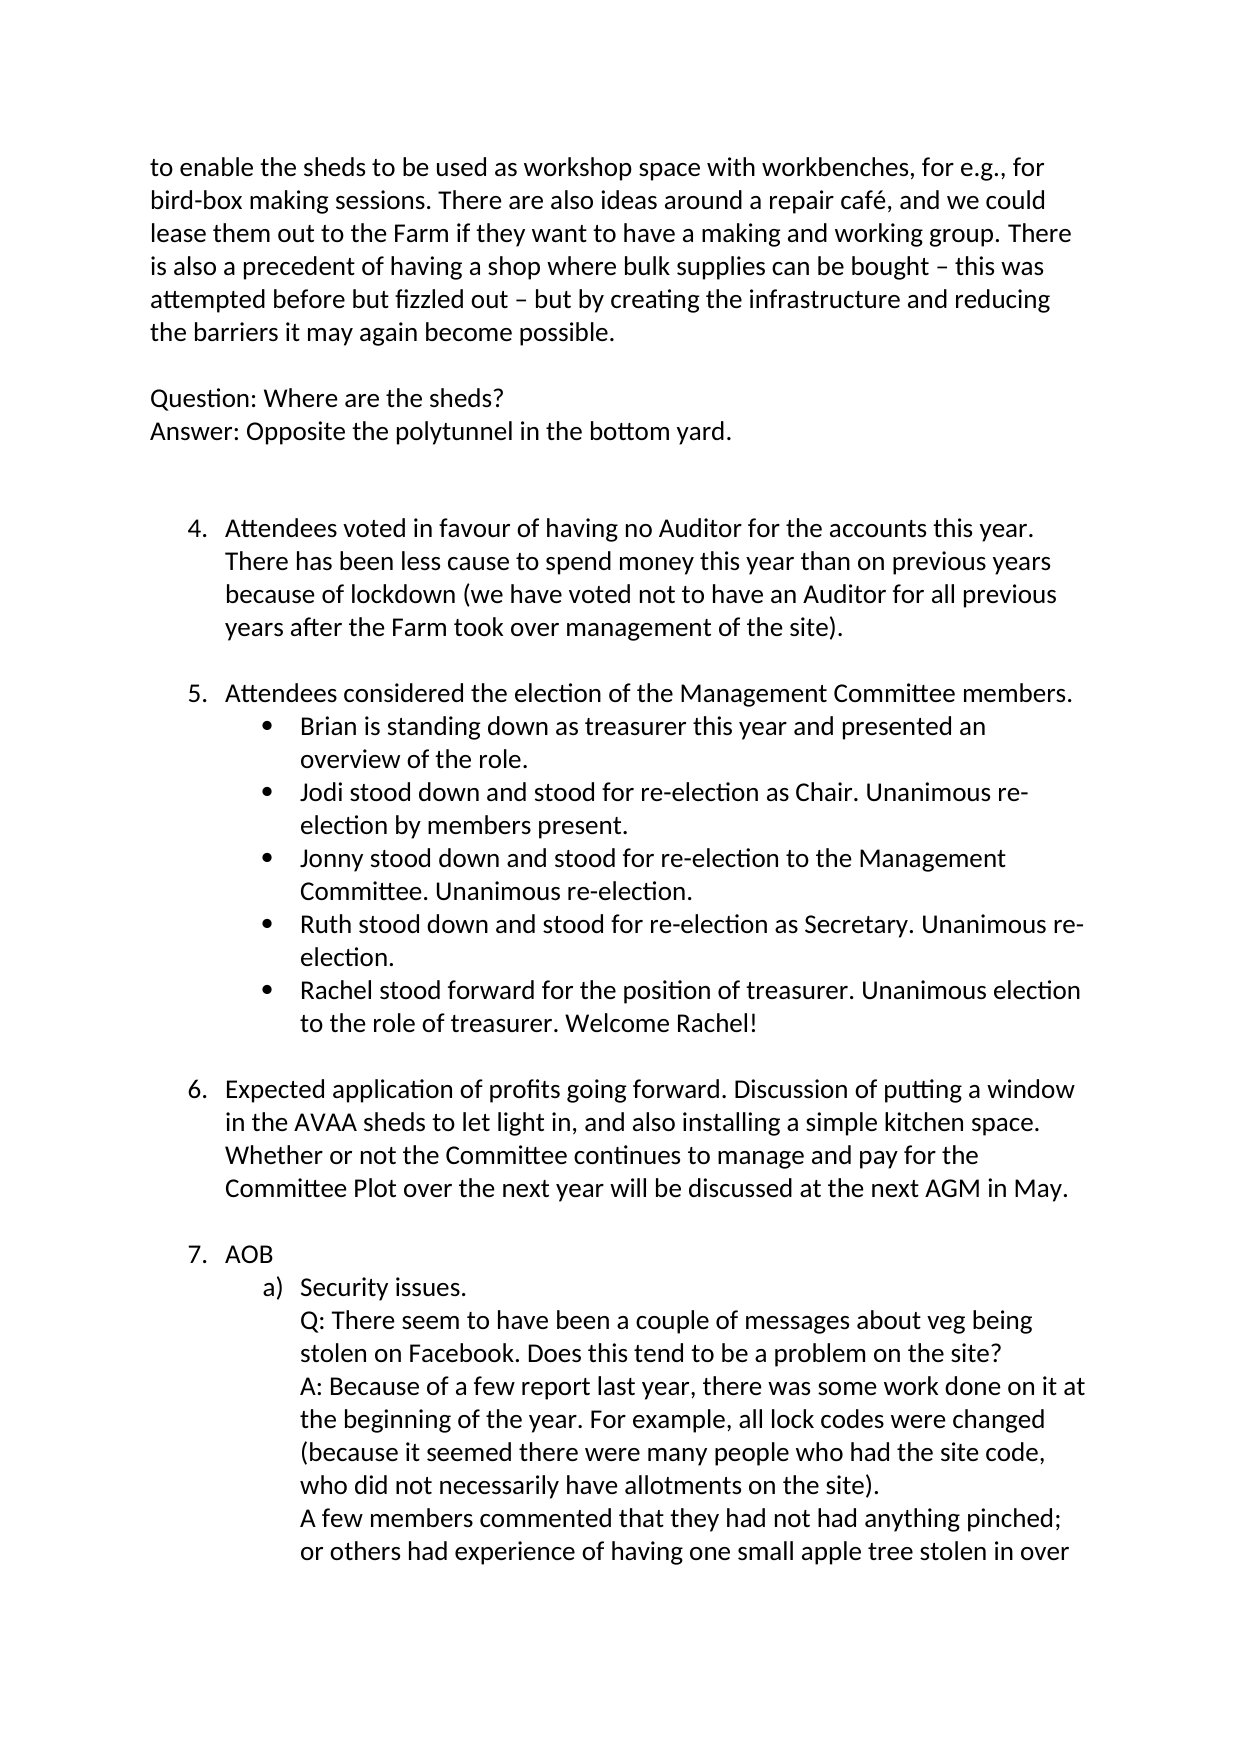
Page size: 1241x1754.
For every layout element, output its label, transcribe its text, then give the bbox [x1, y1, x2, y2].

list Rachel stood forward for the position of treasurer. Unanimous election to the role of treasurer. Welcome Rachel! [262, 973, 1090, 1039]
list Jonny stood down and stood for re-election to the Management Committee. Unanimous re-election. [262, 841, 1090, 907]
list Attendees voted in favour of having no Auditor for the accounts this year. There has been less cause to spend money this year than on previous years because of lockdown (we have voted not to have an Auditor for all previous years after the Farm took over management of the site). [187, 511, 1090, 643]
list Ruth stood down and stood for re-election as Secretary. Unanimous re-election. [262, 907, 1090, 973]
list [262, 1270, 1090, 1567]
list Brian is standing down as treasurer this year and presented an overview of the role. [262, 709, 1090, 775]
list Attendees considered the election of the Management Committee members. [187, 676, 1090, 709]
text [150, 150, 1090, 478]
list Expected application of profits going forward. Discussion of putting a window in the AVAA sheds to let light in, and also installing a simple kitchen space. Whether or not the Committee continues to manage and pay for the Committee Plot over the next year will be discussed at the next AGM in May. [187, 1072, 1090, 1204]
list AOB [187, 1237, 1090, 1270]
list Jodi stood down and stood for re-election as Chair. Unanimous re-election by members present. [262, 775, 1090, 841]
